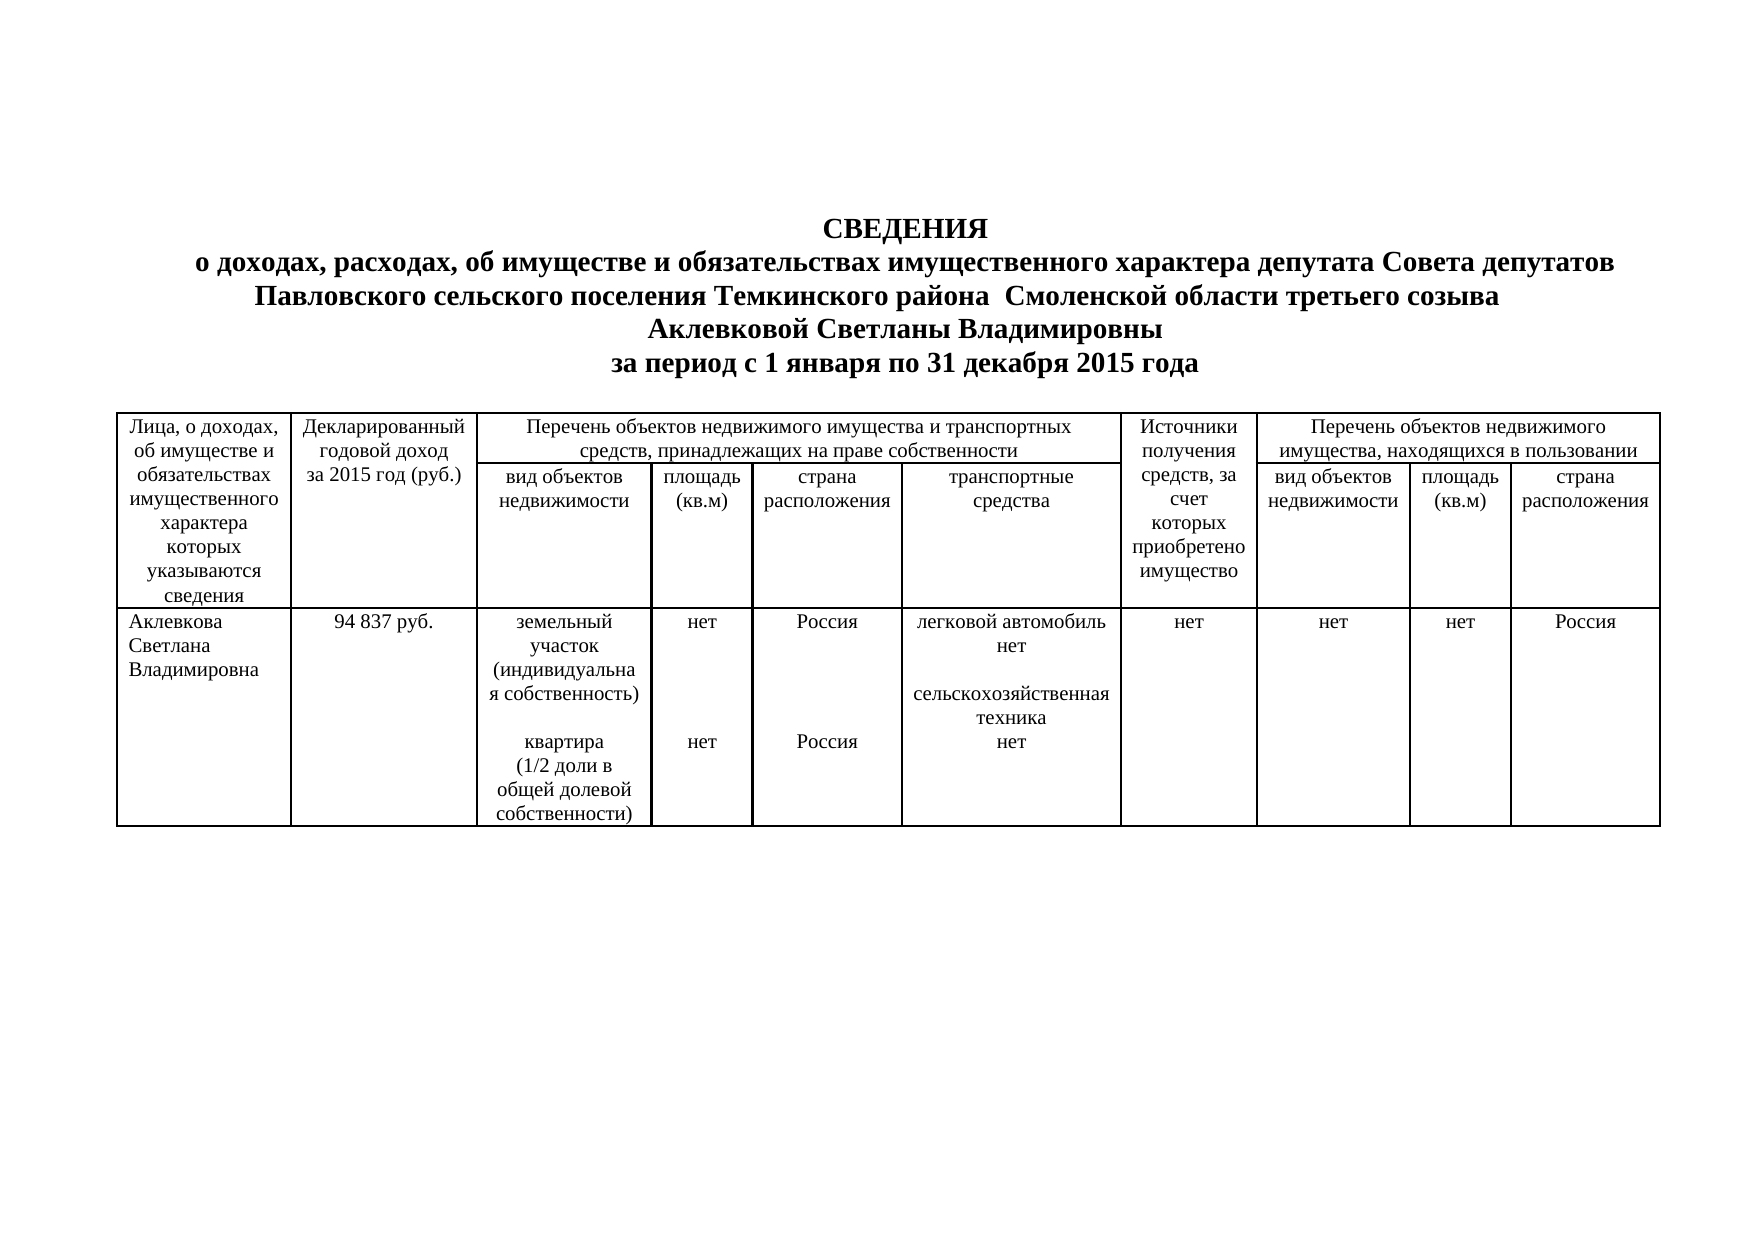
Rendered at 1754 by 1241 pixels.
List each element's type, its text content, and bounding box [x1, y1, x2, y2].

table_cell Россия Россия [754, 609, 901, 825]
text за период с 1 января по 31 декабря 2015 года [118, 345, 1636, 378]
table_cell страна расположения [754, 464, 901, 607]
table_cell нет [1411, 609, 1510, 825]
text СВЕДЕНИЯ [118, 211, 1636, 244]
table_cell страна расположения [1512, 464, 1659, 607]
table_cell земельный участок (индивидуальная собственность) квартира (1/2 доли в общей долевой собственности) [478, 609, 650, 825]
table_header Лица, о доходах, об имуществе и обязательствах имущественного характера которых указываются сведения [118, 414, 290, 607]
table_cell транспортные средства [903, 464, 1120, 607]
table_header Перечень объектов недвижимого имущества и транспортных средств, принадлежащих на праве собственности [478, 414, 1120, 462]
text о доходах, расходах, об имуществе и обязательствах имущественного характера депутата Совета депутатов Павловского сельского поселения Темкинского района Смоленской области третьего созыва [118, 244, 1636, 311]
table_cell вид объектов недвижимости [478, 464, 650, 607]
table_cell площадь (кв.м) [653, 464, 751, 607]
table_cell нет [1258, 609, 1409, 825]
text Аклевковой Светланы Владимировны [118, 311, 1636, 345]
table_cell Аклевкова Светлана Владимировна [118, 609, 290, 825]
table_header Источники получения средств, за счет которых приобретено имущество [1122, 414, 1256, 607]
table_header Декларированный годовой доход за 2015 год (руб.) [292, 414, 476, 607]
table_cell вид объектов недвижимости [1258, 464, 1409, 607]
table_header Перечень объектов недвижимого имущества, находящихся в пользовании [1258, 414, 1659, 462]
table_cell Россия [1512, 609, 1659, 825]
table_cell нет нет [653, 609, 751, 825]
table_cell 94 837 руб. [292, 609, 476, 825]
table_cell нет [1122, 609, 1256, 825]
table_cell легковой автомобиль нет сельскохозяйственная техника нет [903, 609, 1120, 825]
table_cell площадь (кв.м) [1411, 464, 1510, 607]
